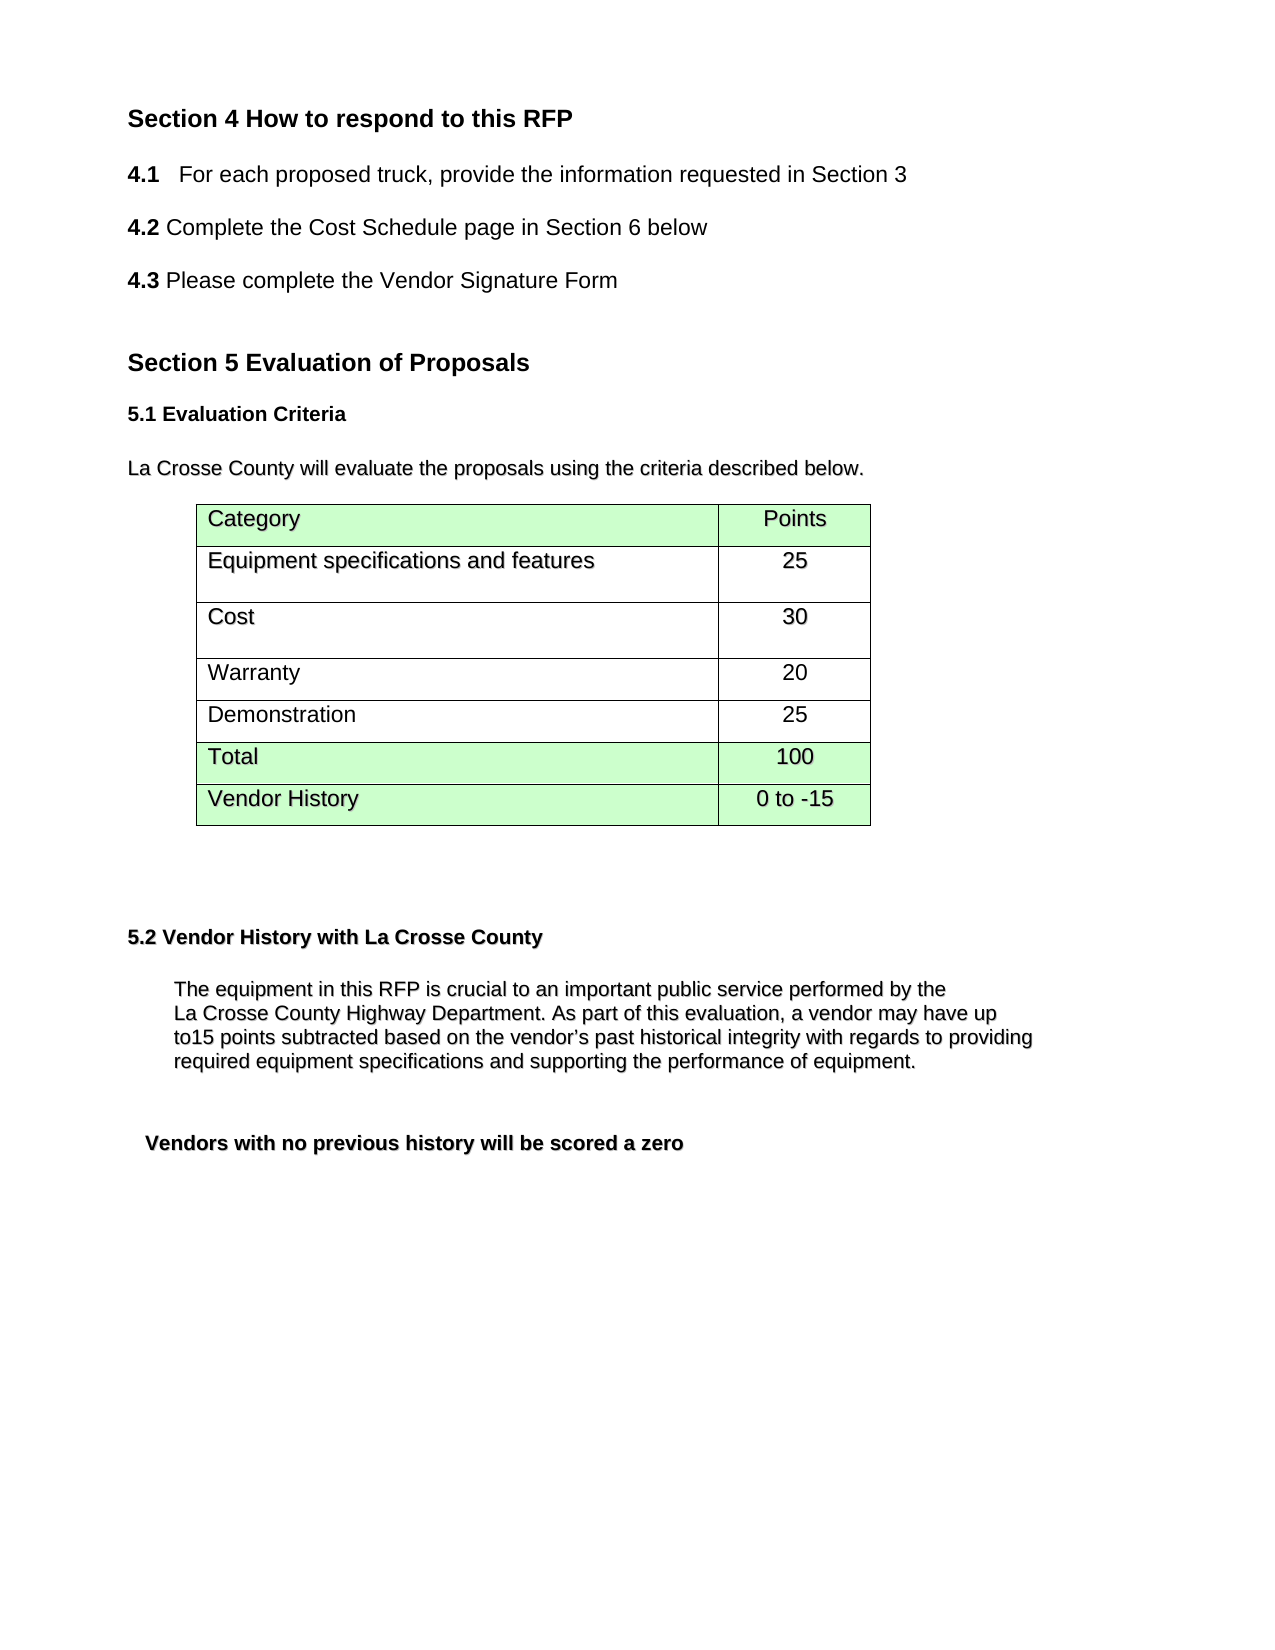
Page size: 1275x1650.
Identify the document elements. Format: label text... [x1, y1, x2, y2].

text 4.1 For each proposed truck, provide the information requested in Section 3 4.2 Complete the Cost Schedule page in Section 6 below [127, 161, 1095, 240]
text Section 4 How to respond to this RFP [127, 104, 1095, 161]
table_cell Total [197, 743, 718, 783]
text La Crosse County will evaluate the proposals using the criteria described below. [127, 456, 1095, 480]
table_header Points [719, 505, 870, 546]
table_cell 25 [719, 547, 870, 602]
text Vendors with no previous history will be scored a zero [127, 1131, 1095, 1154]
text Section 5 Evaluation of Proposals [127, 348, 1095, 377]
text 4.3 Please complete the Vendor Signature Form [127, 267, 1095, 348]
text 5.2 Vendor History with La Crosse County [127, 924, 1095, 948]
text The equipment in this RFP is crucial to an important public service performed by the [127, 977, 1095, 1001]
table_header Category [197, 505, 718, 546]
table_cell Equipment specifications and features [197, 547, 718, 602]
table_cell 30 [719, 603, 870, 658]
table_cell 25 [719, 701, 870, 742]
table_cell Demonstration [197, 701, 718, 742]
text La Crosse County Highway Department. As part of this evaluation, a vendor may have up to15 points subtracted based on the vendor’s past historical integrity with regards to providing required equipment specifications and supporting the performance of equipment. [127, 1001, 1095, 1102]
table_cell Cost [197, 603, 718, 658]
table_cell 100 [719, 743, 870, 783]
subtitle 5.1 Evaluation Criteria [127, 402, 1095, 426]
table_cell 0 to -15 [719, 785, 870, 825]
table_cell 20 [719, 659, 870, 700]
table_cell Warranty [197, 659, 718, 700]
table_cell Vendor History [197, 785, 718, 825]
